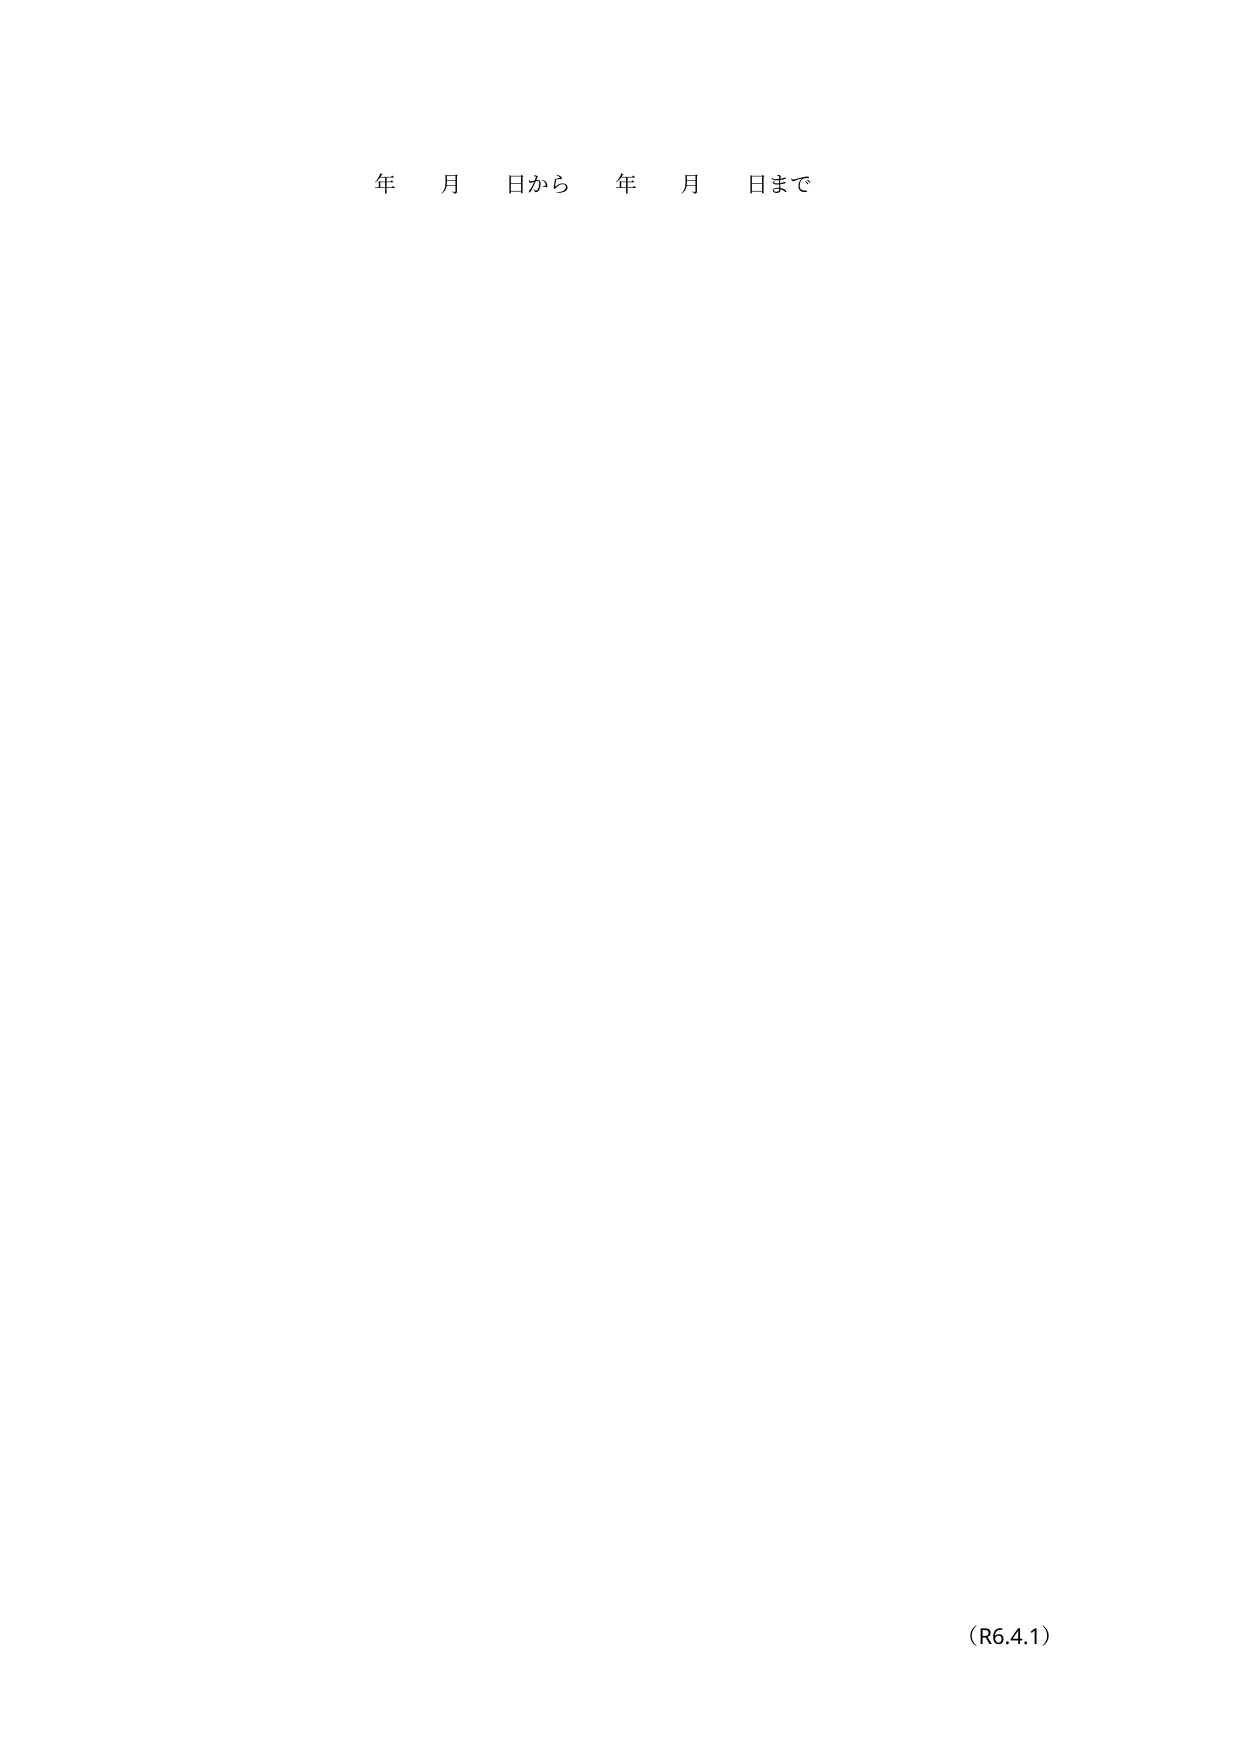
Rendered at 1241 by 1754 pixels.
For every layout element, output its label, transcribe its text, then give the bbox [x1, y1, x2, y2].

text 年 月 日から 年 月 日まで [177, 164, 1063, 202]
